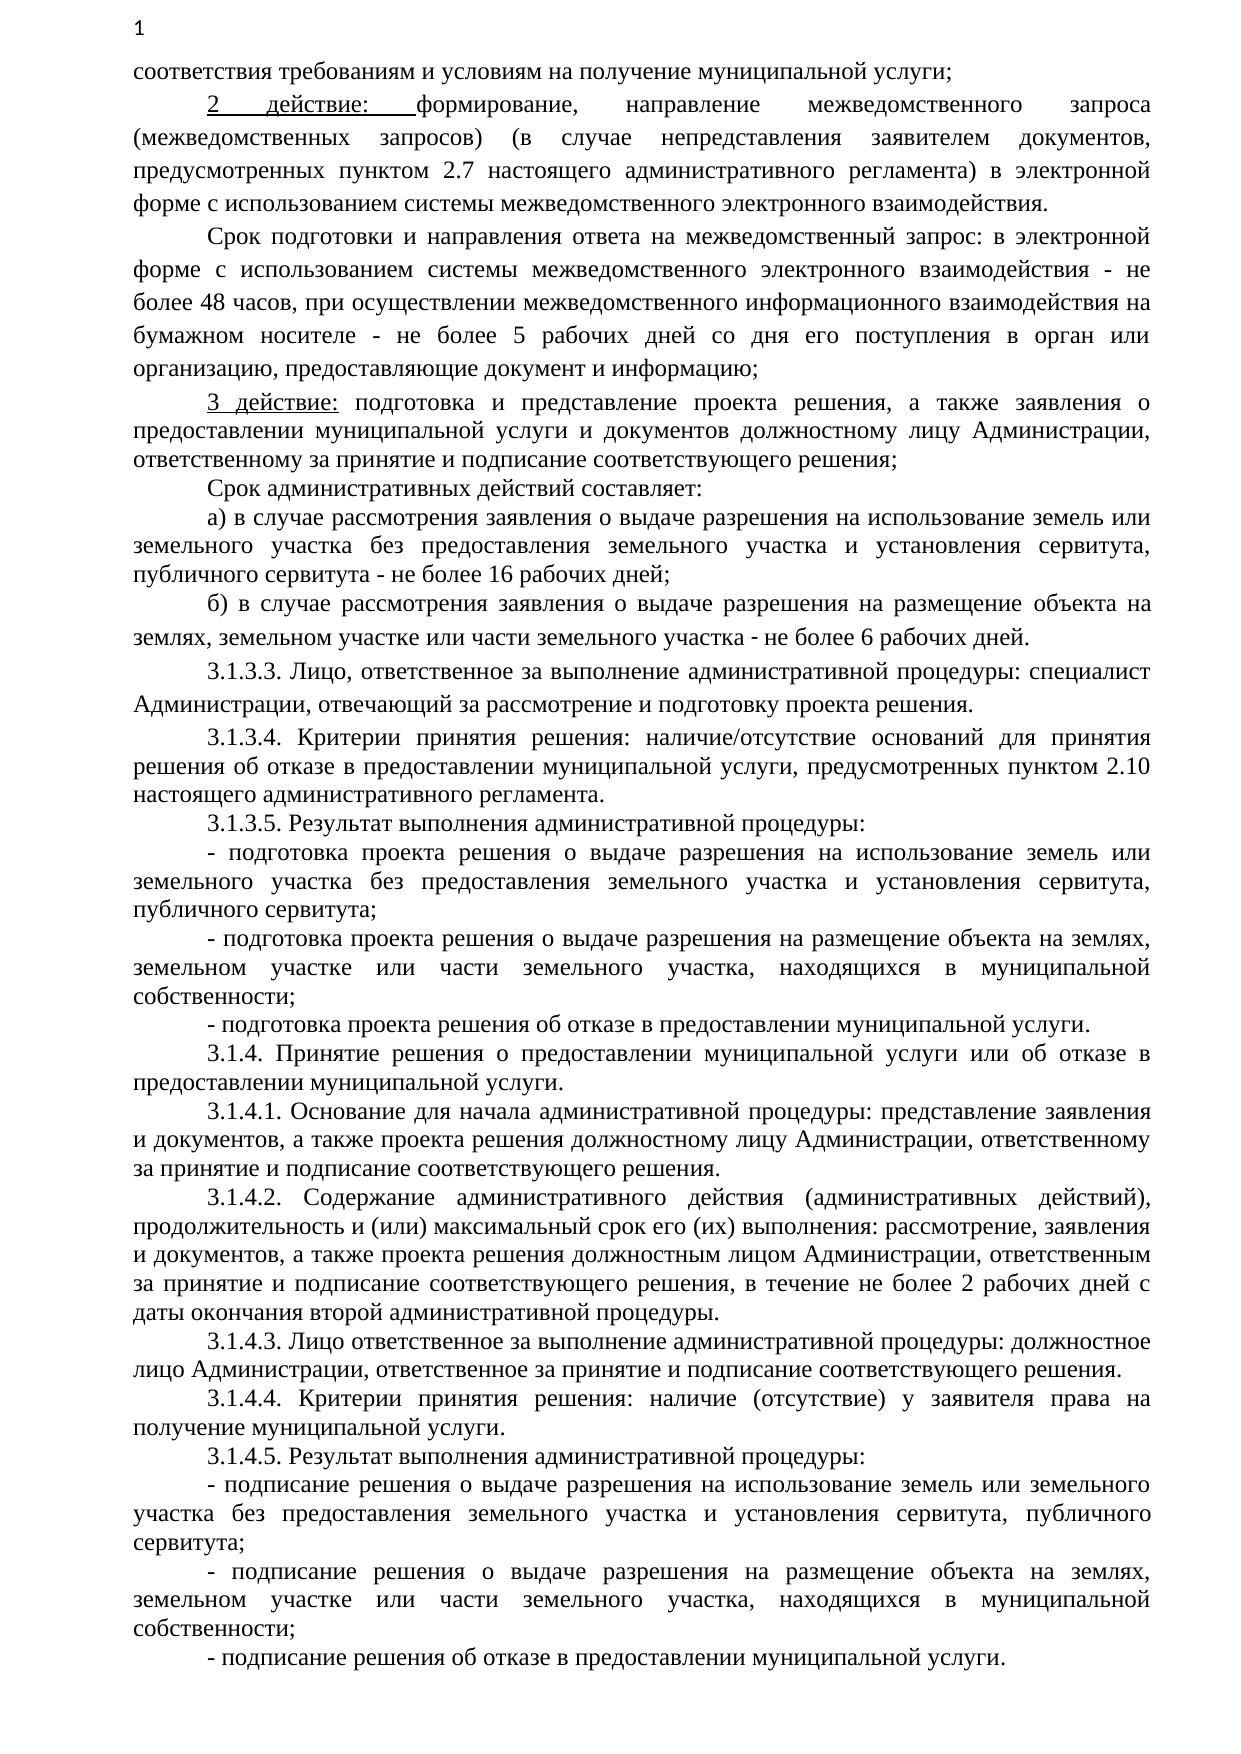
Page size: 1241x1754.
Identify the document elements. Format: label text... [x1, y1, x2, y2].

text 3.1.4.2. Содержание административного действия (административных действий), продолжительность и (или) максимальный срок его (их) выполнения: рассмотрение, заявления и документов, а также проекта решения должностным лицом Администрации, ответственным за принятие и подписание соответствующего решения, в течение не более 2 рабочих дней с даты окончания второй административной процедуры. [133, 1182, 1152, 1326]
text 3.1.3.4. Критерии принятия решения: наличие/отсутствие оснований для принятия решения об отказе в предоставлении муниципальной услуги, предусмотренных пунктом 2.10 настоящего административного регламента. [133, 722, 1152, 808]
text - подготовка проекта решения о выдаче разрешения на размещение объекта на землях, земельном участке или части земельного участка, находящихся в муниципальной собственности; [133, 923, 1152, 1009]
text - подготовка проекта решения об отказе в предоставлении муниципальной услуги. [133, 1009, 1152, 1038]
text 2 действие: формирование, направление межведомственного запроса (межведомственных запросов) (в случае непредставления заявителем документов, предусмотренных пунктом 2.7 настоящего административного регламента) в электронной форме с использованием системы межведомственного электронного взаимодействия. [133, 89, 1152, 217]
text 3 действие: подготовка и представление проекта решения, а также заявления о предоставлении муниципальной услуги и документов должностному лицу Администрации, ответственному за принятие и подписание соответствующего решения; [133, 387, 1152, 473]
text 3.1.4.3. Лицо ответственное за выполнение административной процедуры: должностное лицо Администрации, ответственное за принятие и подписание соответствующего решения. [133, 1326, 1152, 1383]
text 3.1.4.5. Результат выполнения административной процедуры: [133, 1441, 1152, 1469]
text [133, 56, 1152, 85]
text - подписание решения о выдаче разрешения на использование земель или земельного участка без предоставления земельного участка и установления сервитута, публичного сервитута; [133, 1469, 1152, 1556]
text 3.1.4.4. Критерии принятия решения: наличие (отсутствие) у заявителя права на получение муниципальной услуги. [133, 1383, 1152, 1441]
list а) в случае рассмотрения заявления о выдаче разрешения на использование земель или земельного участка без предоставления земельного участка и установления сервитута, публичного сервитута - не более 16 рабочих дней; [133, 502, 1152, 588]
text - подписание решения об отказе в предоставлении муниципальной услуги. [133, 1642, 1152, 1671]
text 3.1.3.5. Результат выполнения административной процедуры: [133, 808, 1152, 837]
list б) в случае рассмотрения заявления о выдаче разрешения на размещение объекта на землях, земельном участке или части земельного участка - не более 6 рабочих дней. [133, 588, 1152, 652]
text - подготовка проекта решения о выдаче разрешения на использование земель или земельного участка без предоставления земельного участка и установления сервитута, публичного сервитута; [133, 837, 1152, 923]
text 3.1.4.1. Основание для начала административной процедуры: представление заявления и документов, а также проекта решения должностному лицу Администрации, ответственному за принятие и подписание соответствующего решения. [133, 1096, 1152, 1182]
text Срок подготовки и направления ответа на межведомственный запрос: в электронной форме с использованием системы межведомственного электронного взаимодействия - не более 48 часов, при осуществлении межведомственного информационного взаимодействия на бумажном носителе - не более 5 рабочих дней со дня его поступления в орган или организацию, предоставляющие документ и информацию; [133, 221, 1152, 382]
list 3.1.3.3. Лицо, ответственное за выполнение административной процедуры: специалист Администрации, отвечающий за рассмотрение и подготовку проекта решения. [133, 656, 1152, 718]
list Срок административных действий составляет: [207, 473, 1152, 502]
text - подписание решения о выдаче разрешения на размещение объекта на землях, земельном участке или части земельного участка, находящихся в муниципальной собственности; [133, 1556, 1152, 1642]
text 3.1.4. Принятие решения о предоставлении муниципальной услуги или об отказе в предоставлении муниципальной услуги. [133, 1038, 1152, 1096]
